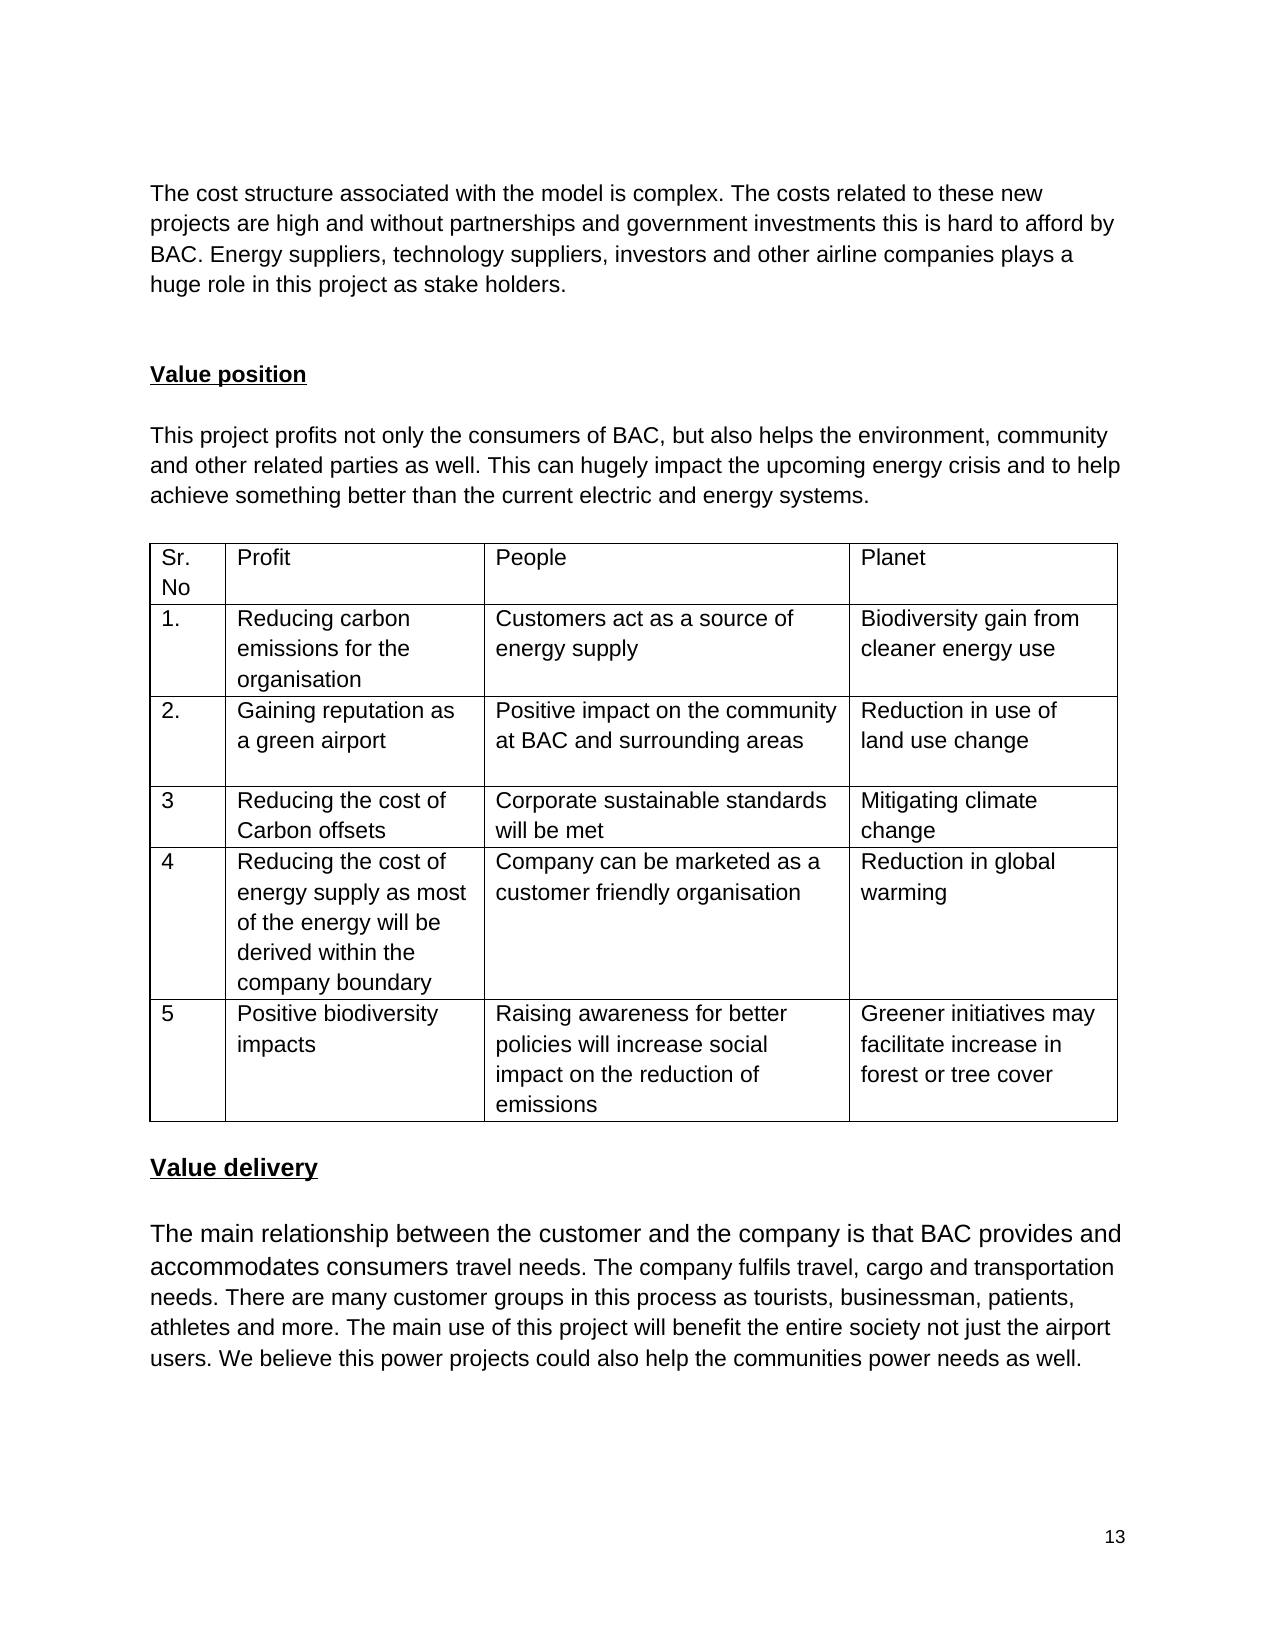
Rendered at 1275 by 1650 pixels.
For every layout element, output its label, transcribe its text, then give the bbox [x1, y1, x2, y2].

table_cell Corporate sustainable standards will be met [485, 787, 849, 847]
table_cell Company can be marketed as a customer friendly organisation [485, 848, 849, 999]
table_cell Positive impact on the community at BAC and surrounding areas [485, 697, 849, 786]
table_cell 2. [151, 697, 225, 786]
table_cell 3 [151, 787, 225, 847]
table_cell Reduction in use of land use change [850, 697, 1117, 786]
table_cell 5 [151, 1000, 225, 1121]
table_cell Mitigating climate change [850, 787, 1117, 847]
table_cell Greener initiatives may facilitate increase in forest or tree cover [850, 1000, 1117, 1121]
text Value position [150, 361, 1125, 388]
table_cell Biodiversity gain from cleaner energy use [850, 605, 1117, 696]
table_header Profit [226, 544, 484, 604]
table_cell 4 [151, 848, 225, 999]
table_cell Reduction in global warming [850, 848, 1117, 999]
table_header Planet [850, 544, 1117, 604]
table_cell Reducing the cost of Carbon offsets [226, 787, 484, 847]
text The main relationship between the customer and the company is that BAC provides and accommodates consumers travel needs. The company fulfils travel, cargo and transportation needs. There are many customer groups in this process as tourists, businessman, patients, athletes and more. The main use of this project will benefit the entire society not just the airport users. We believe this power projects could also help the communities power needs as well. [150, 1218, 1125, 1371]
text Value delivery [150, 1152, 1125, 1181]
table_cell 1. [151, 605, 225, 696]
table_cell Gaining reputation as a green airport [226, 697, 484, 786]
table_cell Raising awareness for better policies will increase social impact on the reduction of emissions [485, 1000, 849, 1121]
text This project profits not only the consumers of BAC, but also helps the environment, community and other related parties as well. This can hugely impact the upcoming energy crisis and to help achieve something better than the current electric and energy systems. [150, 422, 1125, 509]
table_cell Customers act as a source of energy supply [485, 605, 849, 696]
table_cell Reducing the cost of energy supply as most of the energy will be derived within the company boundary [226, 848, 484, 999]
text The cost structure associated with the model is complex. The costs related to these new projects are high and without partnerships and government investments this is hard to afford by BAC. Energy suppliers, technology suppliers, investors and other airline companies plays a huge role in this project as stake holders. [150, 180, 1125, 297]
table_cell Reducing carbon emissions for the organisation [226, 605, 484, 696]
table_header Sr. No [151, 544, 225, 604]
table_header People [485, 544, 849, 604]
table_cell Positive biodiversity impacts [226, 1000, 484, 1121]
